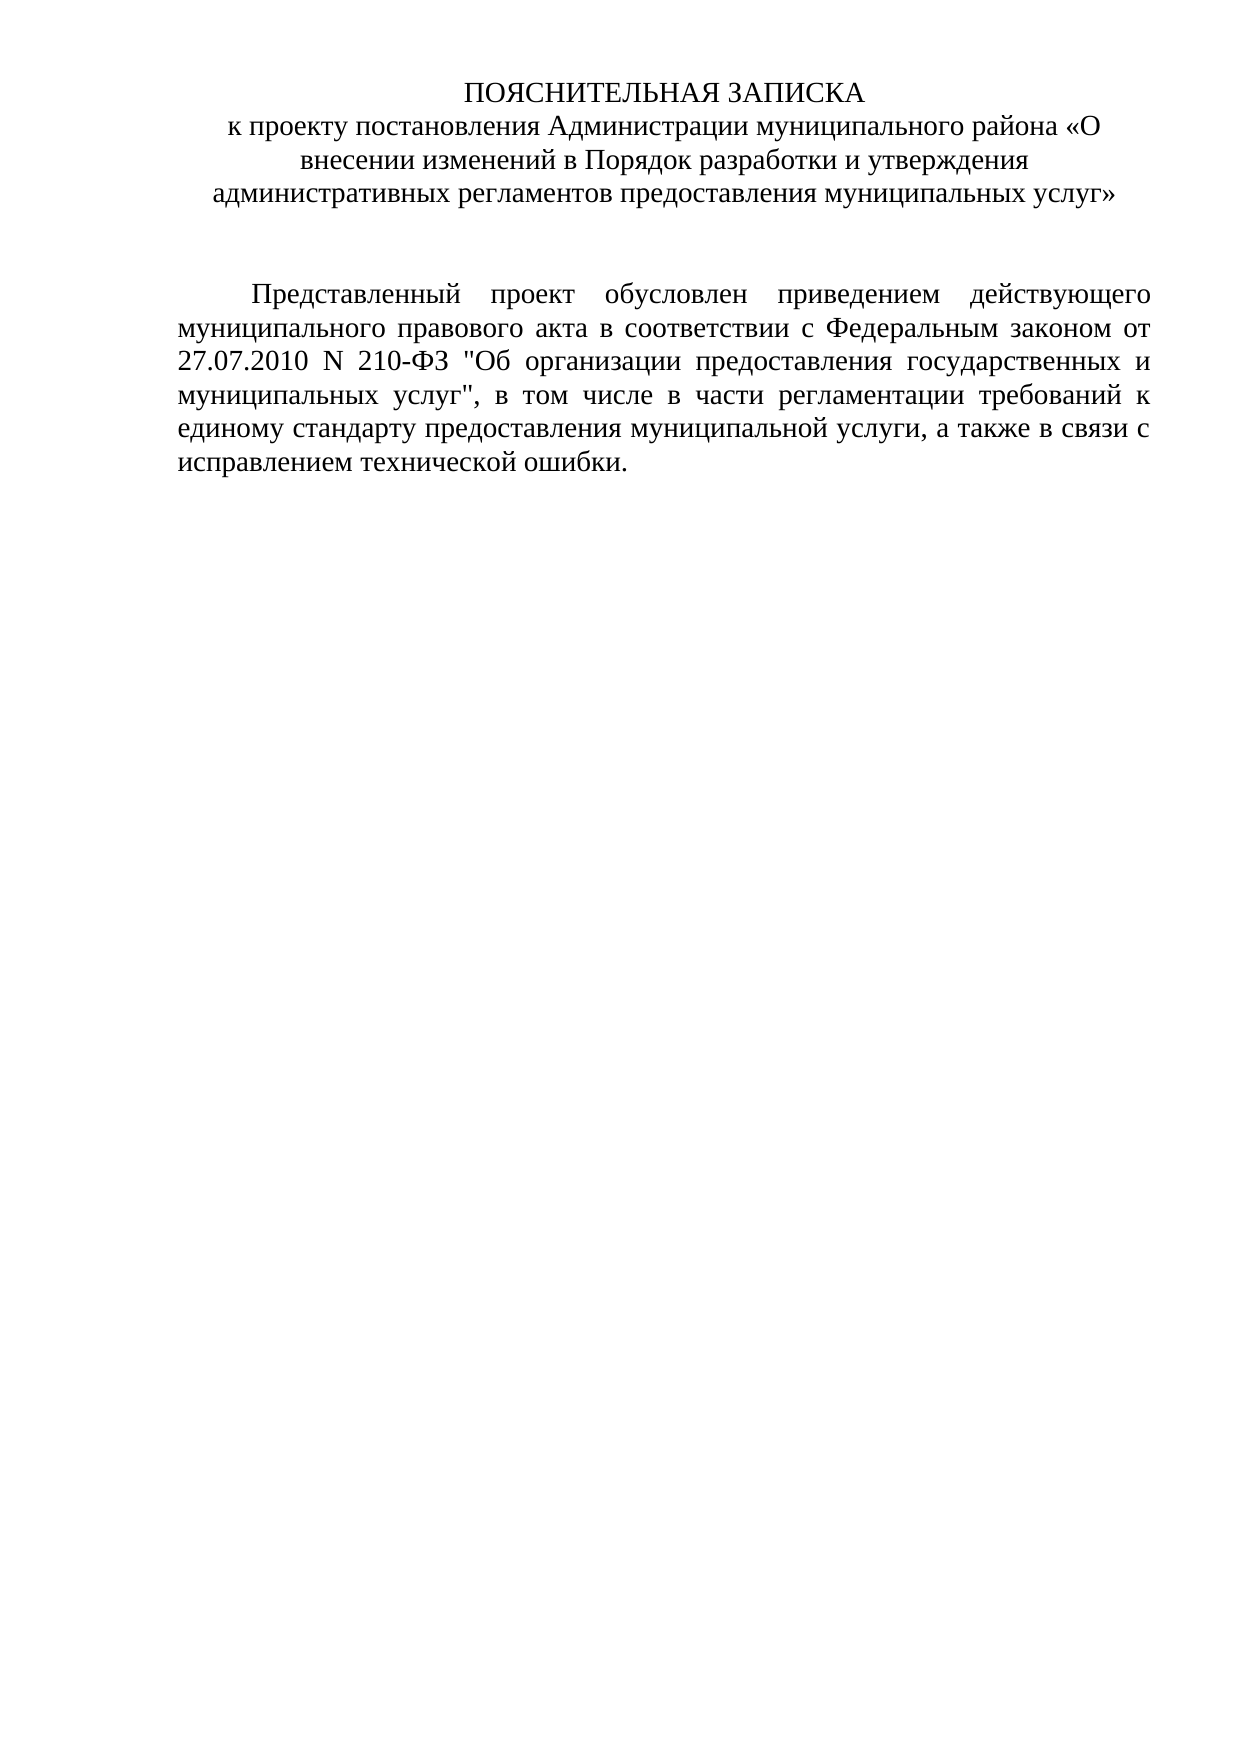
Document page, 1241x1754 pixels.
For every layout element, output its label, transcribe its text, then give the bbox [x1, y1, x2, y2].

text к проекту постановления Администрации муниципального района «О внесении изменений в Порядок разработки и утверждения административных регламентов предоставления муниципальных услуг» [177, 108, 1152, 209]
text Представленный проект обусловлен приведением действующего муниципального правового акта в соответствии с Федеральным законом от 27.07.2010 N 210-ФЗ "Об организации предоставления государственных и муниципальных услуг", в том числе в части регламентации требований к единому стандарту предоставления муниципальной услуги, а также в связи с исправлением технической ошибки. [177, 276, 1152, 477]
text ПОЯСНИТЕЛЬНАЯ ЗАПИСКА [177, 75, 1152, 108]
